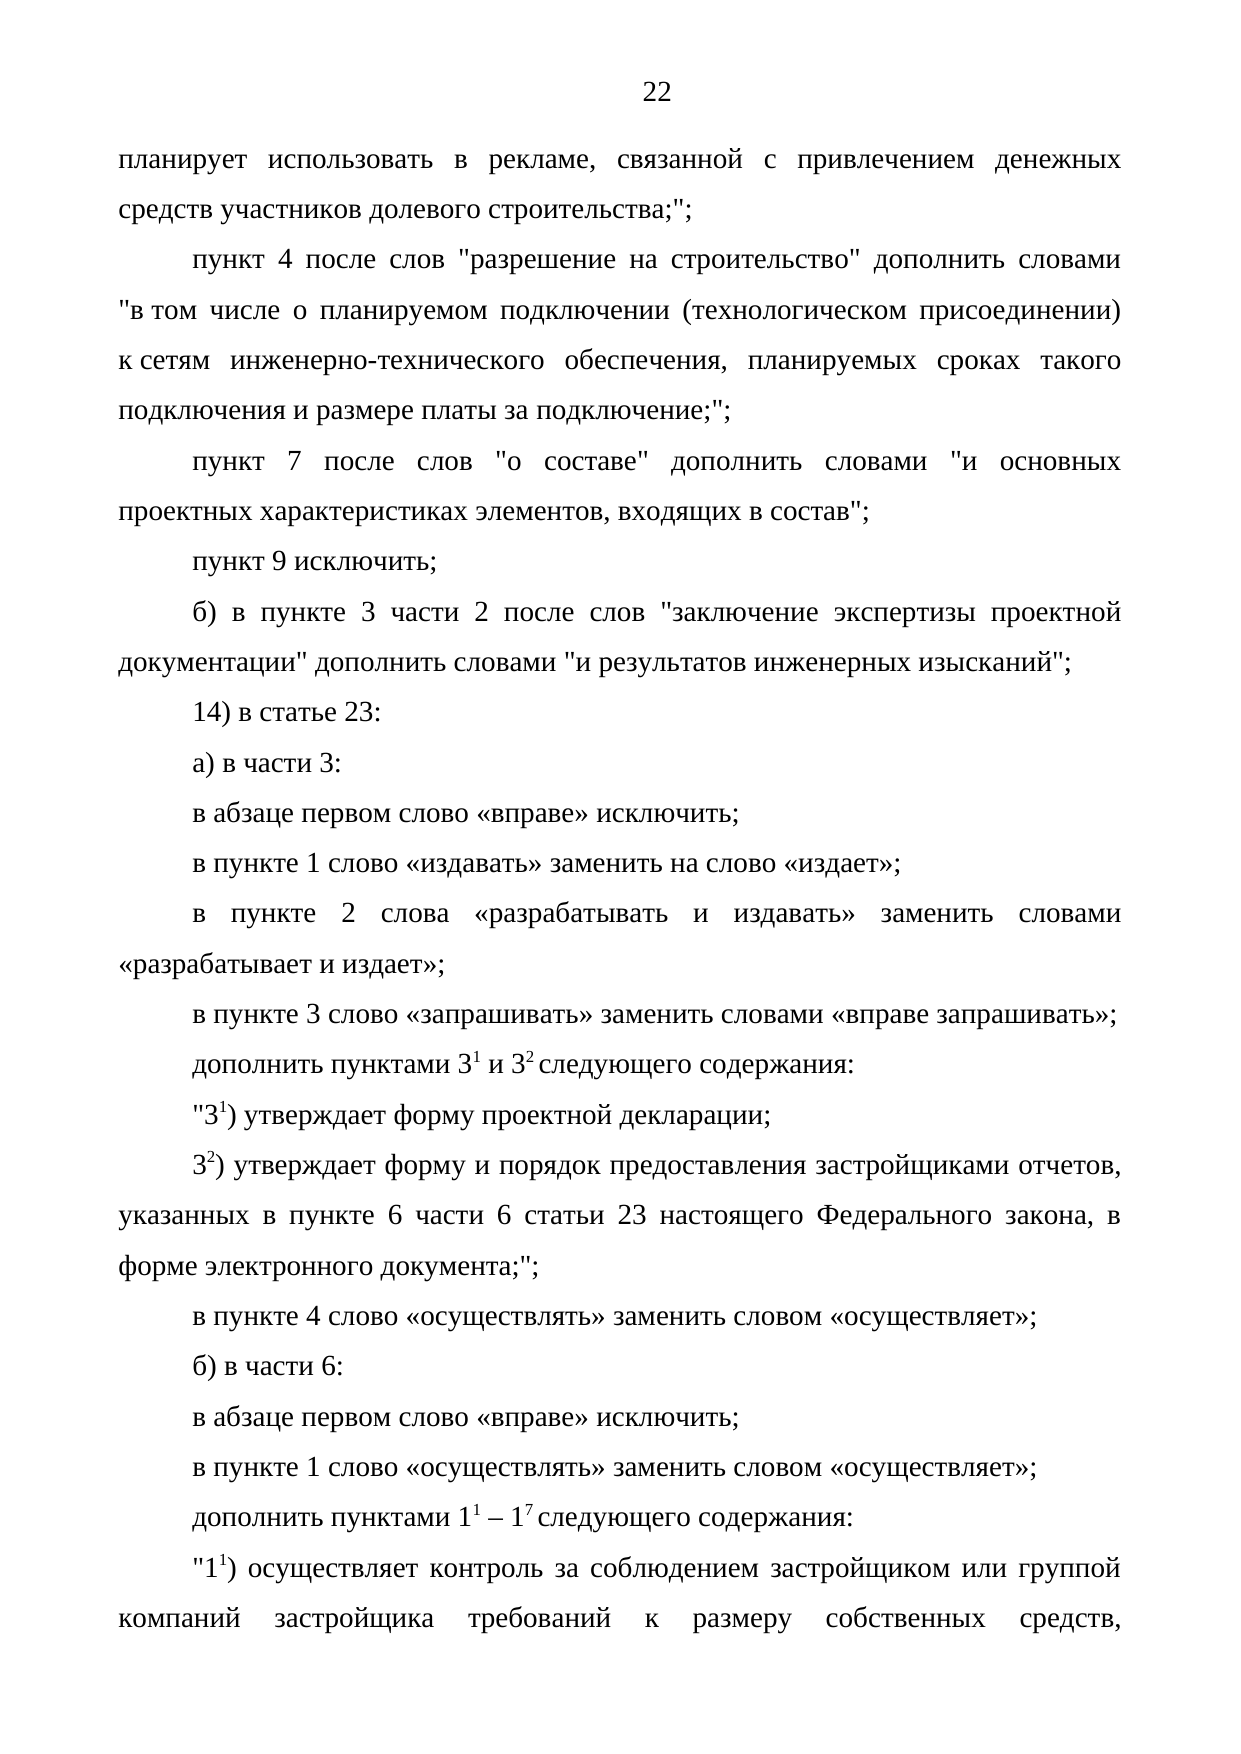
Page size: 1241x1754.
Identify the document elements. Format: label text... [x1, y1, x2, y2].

text дополнить пунктами 11 – 17 следующего содержания: [118, 1499, 1122, 1533]
text пункт 7 после слов "о составе" дополнить словами "и основных проектных характеристиках элементов, входящих в состав"; [118, 443, 1122, 527]
text в пункте 3 слово «запрашивать» заменить словами «вправе запрашивать»; [118, 996, 1122, 1030]
text в абзаце первом слово «вправе» исключить; [118, 795, 1122, 828]
text пункт 9 исключить; [118, 543, 1122, 577]
text в абзаце первом слово «вправе» исключить; [118, 1399, 1122, 1432]
text в пункте 4 слово «осуществлять» заменить словом «осуществляет»; [118, 1298, 1122, 1332]
text в пункте 1 слово «издавать» заменить на слово «издает»; [118, 845, 1122, 879]
text 32) утверждает форму и порядок предоставления застройщиками отчетов, указанных в пункте 6 части 6 статьи 23 настоящего Федерального закона, в форме электронного документа;"; [118, 1147, 1122, 1281]
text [118, 141, 1122, 225]
text 14) в статье 23: [118, 694, 1122, 728]
text в пункте 2 слова «разрабатывать и издавать» заменить словами «разрабатывает и издает»; [118, 896, 1122, 979]
text "31) утверждает форму проектной декларации; [118, 1097, 1122, 1130]
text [118, 1550, 1122, 1633]
text а) в части 3: [118, 745, 1122, 778]
text б) в пункте 3 части 2 после слов "заключение экспертизы проектной документации" дополнить словами "и результатов инженерных изысканий"; [118, 594, 1122, 678]
text б) в части 6: [118, 1348, 1122, 1382]
text дополнить пунктами 31 и 32 следующего содержания: [118, 1047, 1122, 1080]
text пункт 4 после слов "разрешение на строительство" дополнить словами "в том числе о планируемом подключении (технологическом присоединении) к сетям инженерно-технического обеспечения, планируемых сроках такого подключения и размере платы за подключение;"; [118, 242, 1122, 426]
text в пункте 1 слово «осуществлять» заменить словом «осуществляет»; [118, 1449, 1122, 1483]
